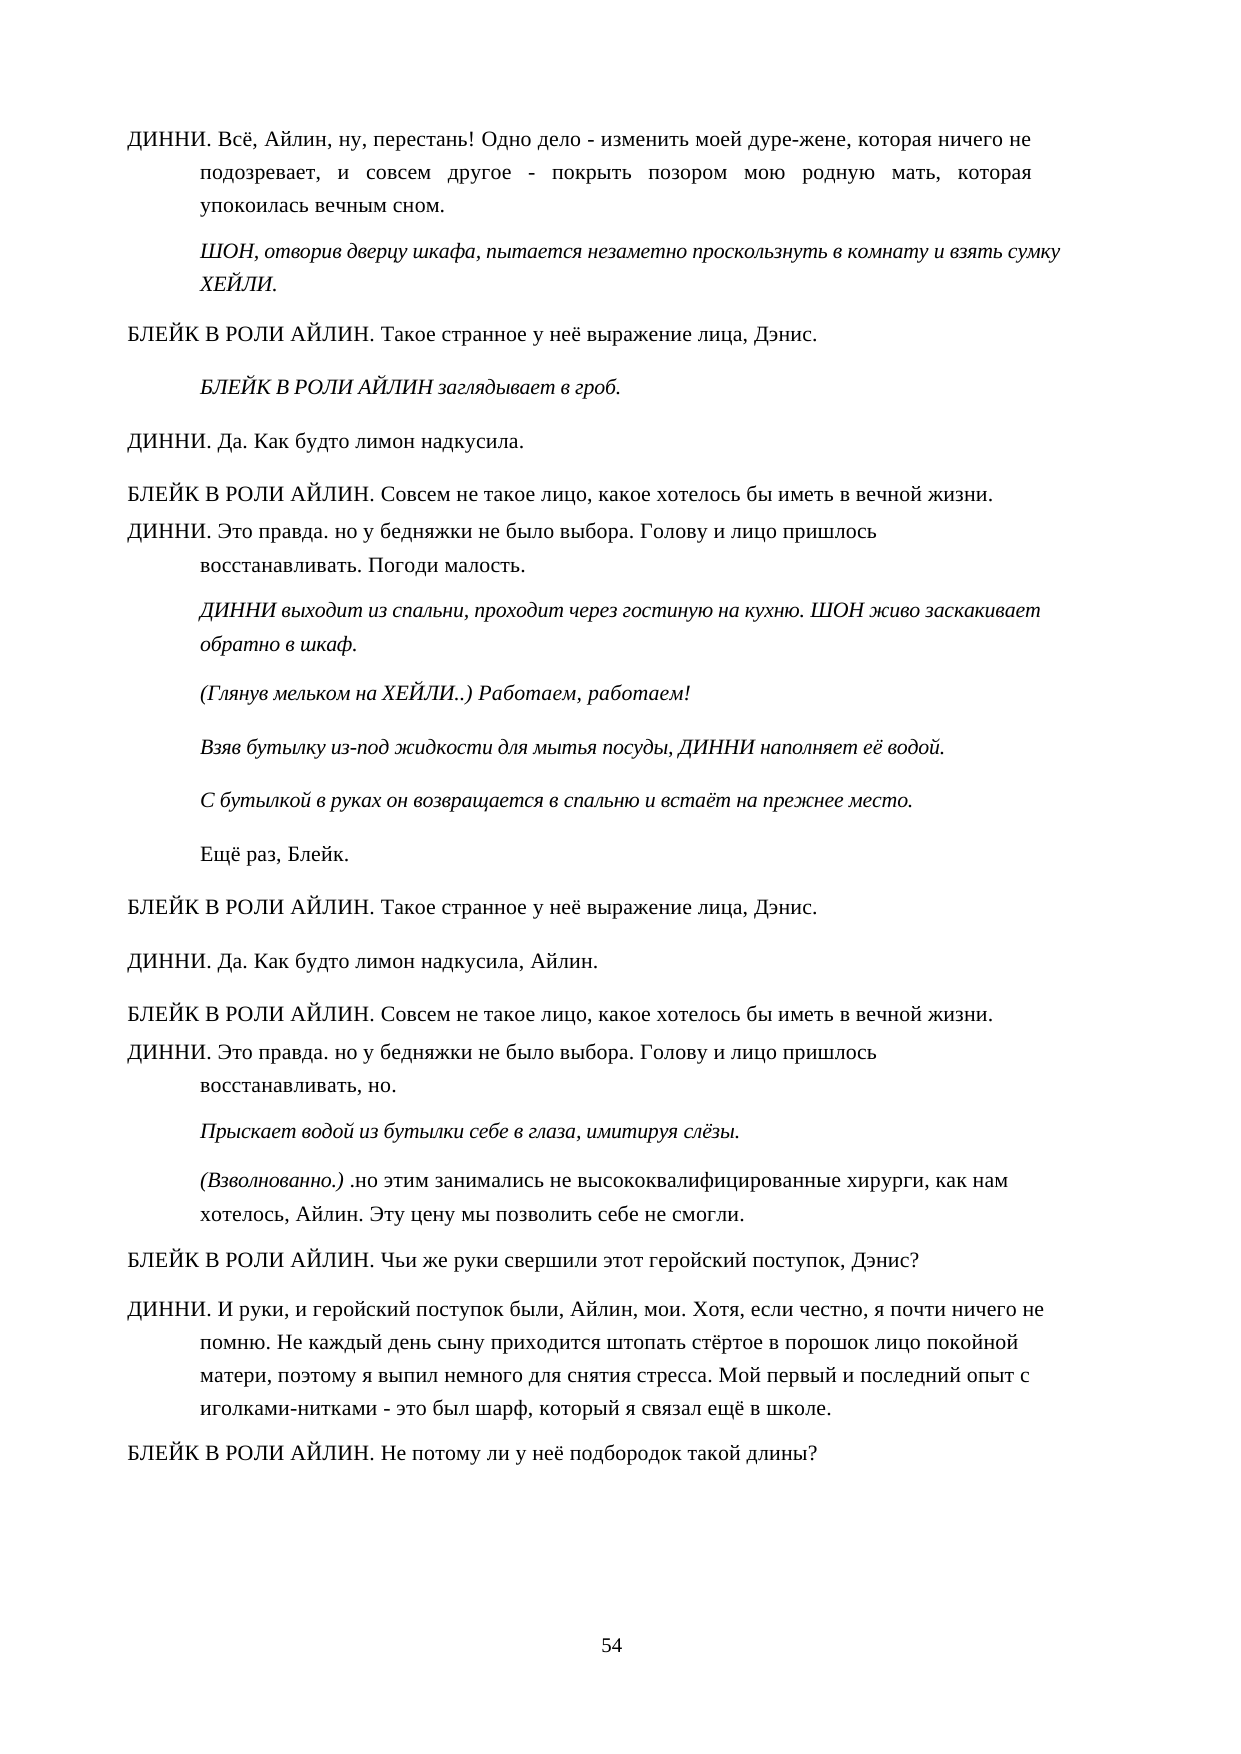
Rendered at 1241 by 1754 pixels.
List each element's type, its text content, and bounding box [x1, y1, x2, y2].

text (Взволнованно.) .но этим занимались не высококвалифицированные хирурги, как нам хотелось, Айлин. Эту цену мы позволить себе не смогли. [200, 1161, 1096, 1228]
text БЛЕЙК В РОЛИ АЙЛИН. Такое странное у неё выражение лица, Дэнис. [127, 298, 1123, 352]
text БЛЕЙК В РОЛИ АЙЛИН заглядывает в гроб. [200, 352, 1123, 406]
text ДИННИ. И руки, и геройский поступок были, Айлин, мои. Хотя, если честно, я почти ничего не помню. Не каждый день сыну приходится штопать стёртое в порошок лицо покойной матери, поэтому я выпил немного для снятия стресса. Мой первый и последний опыт с иголками-нитками - это был шарф, который я связал ещё в школе. [127, 1290, 1071, 1422]
text (Глянув мельком на ХЕЙЛИ..) Работаем, работаем! [200, 658, 1123, 711]
text Ещё раз, Блейк. [200, 818, 1123, 872]
text ДИННИ выходит из спальни, проходит через гостиную на кухню. ШОН живо заскакивает обратно в шкаф. [200, 591, 1071, 658]
text БЛЕЙК В РОЛИ АЙЛИН. Совсем не такое лицо, какое хотелось бы иметь в вечной жизни. [127, 979, 1123, 1033]
text ДИННИ. Да. Как будто лимон надкусила, Айлин. [127, 926, 1123, 979]
text С бутылкой в руках он возвращается в спальню и встаёт на прежнее место. [200, 765, 1123, 818]
text ДИННИ. Это правда. но у бедняжки не было выбора. Голову и лицо пришлось восстанавливать, но. [127, 1033, 985, 1100]
text БЛЕЙК В РОЛИ АЙЛИН. Чьи же руки свершили этот геройский поступок, Дэнис? [127, 1250, 1123, 1272]
text ШОН, отворив дверцу шкафа, пытается незаметно проскользнуть в комнату и взять сумку ХЕЙЛИ. [200, 231, 1071, 298]
text БЛЕЙК В РОЛИ АЙЛИН. Совсем не такое лицо, какое хотелось бы иметь в вечной жизни. [127, 459, 1123, 513]
text БЛЕЙК В РОЛИ АЙЛИН. Такое странное у неё выражение лица, Дэнис. [127, 872, 1123, 926]
text Прыскает водой из бутылки себе в глаза, имитируя слёзы. [200, 1121, 1123, 1143]
text Взяв бутылку из-под жидкости для мытья посуды, ДИННИ наполняет её водой. [200, 711, 1123, 765]
text 54 [601, 1636, 622, 1657]
text ДИННИ. Это правда. но у бедняжки не было выбора. Голову и лицо пришлось восстанавливать. Погоди малость. [127, 513, 985, 579]
text ДИННИ. Да. Как будто лимон надкусила. [127, 406, 1123, 459]
text БЛЕЙК В РОЛИ АЙЛИН. Не потому ли у неё подбородок такой длины? [127, 1443, 1123, 1465]
text ДИННИ. Всё, Айлин, ну, перестань! Одно дело - изменить моей дуре-жене, которая ничего не подозревает, и совсем другое - покрыть позором мою родную мать, которая упокоилась вечным сном. [127, 120, 1033, 219]
